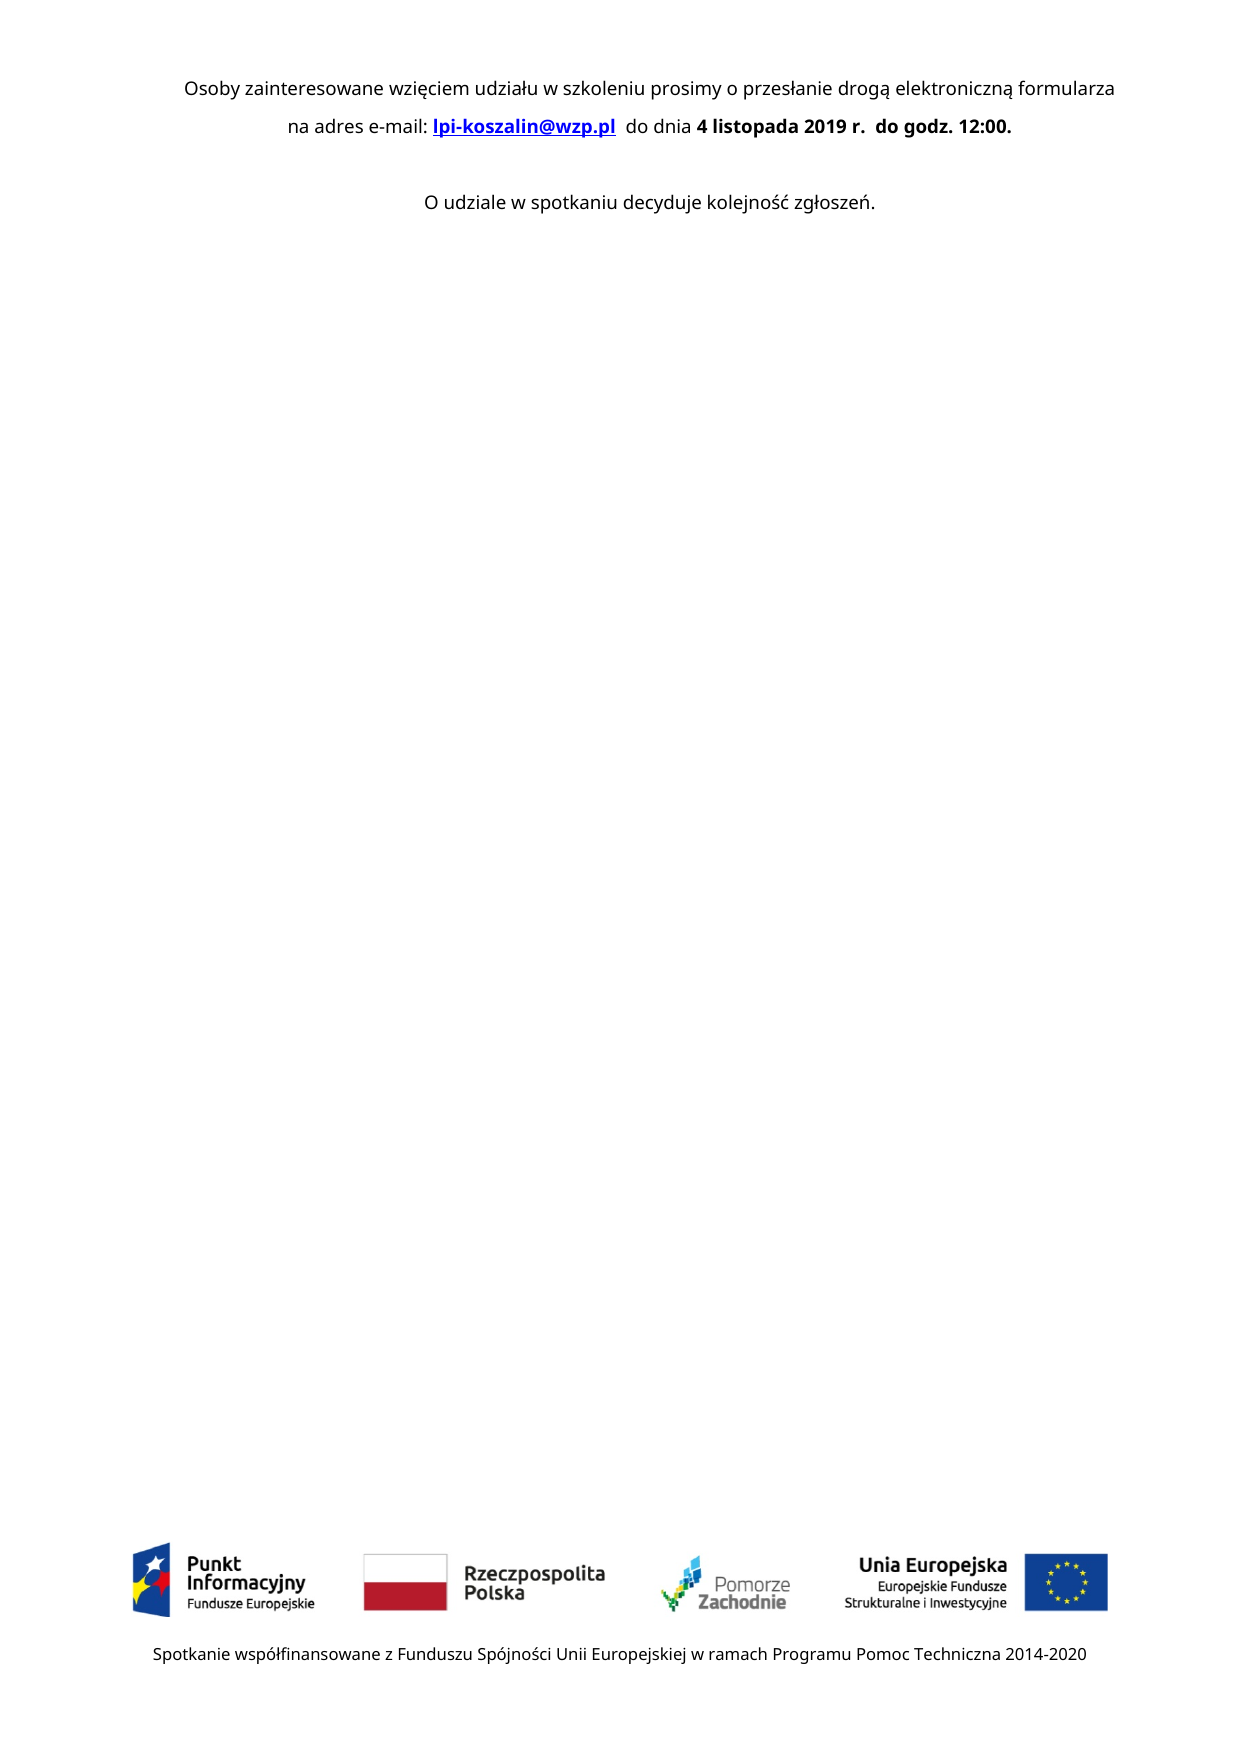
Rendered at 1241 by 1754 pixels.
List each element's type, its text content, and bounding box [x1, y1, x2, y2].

text na adres e-mail: lpi-koszalin@wzp.pl do dnia 4 listopada 2019 r. do godz. 12:00. [60, 113, 1224, 139]
picture [129, 1541, 1108, 1616]
text Osoby zainteresowane wzięciem udziału w szkoleniu prosimy o przesłanie drogą elektroniczną formularza [60, 75, 1224, 101]
text O udziale w spotkaniu decyduje kolejność zgłoszeń. [60, 190, 1224, 215]
